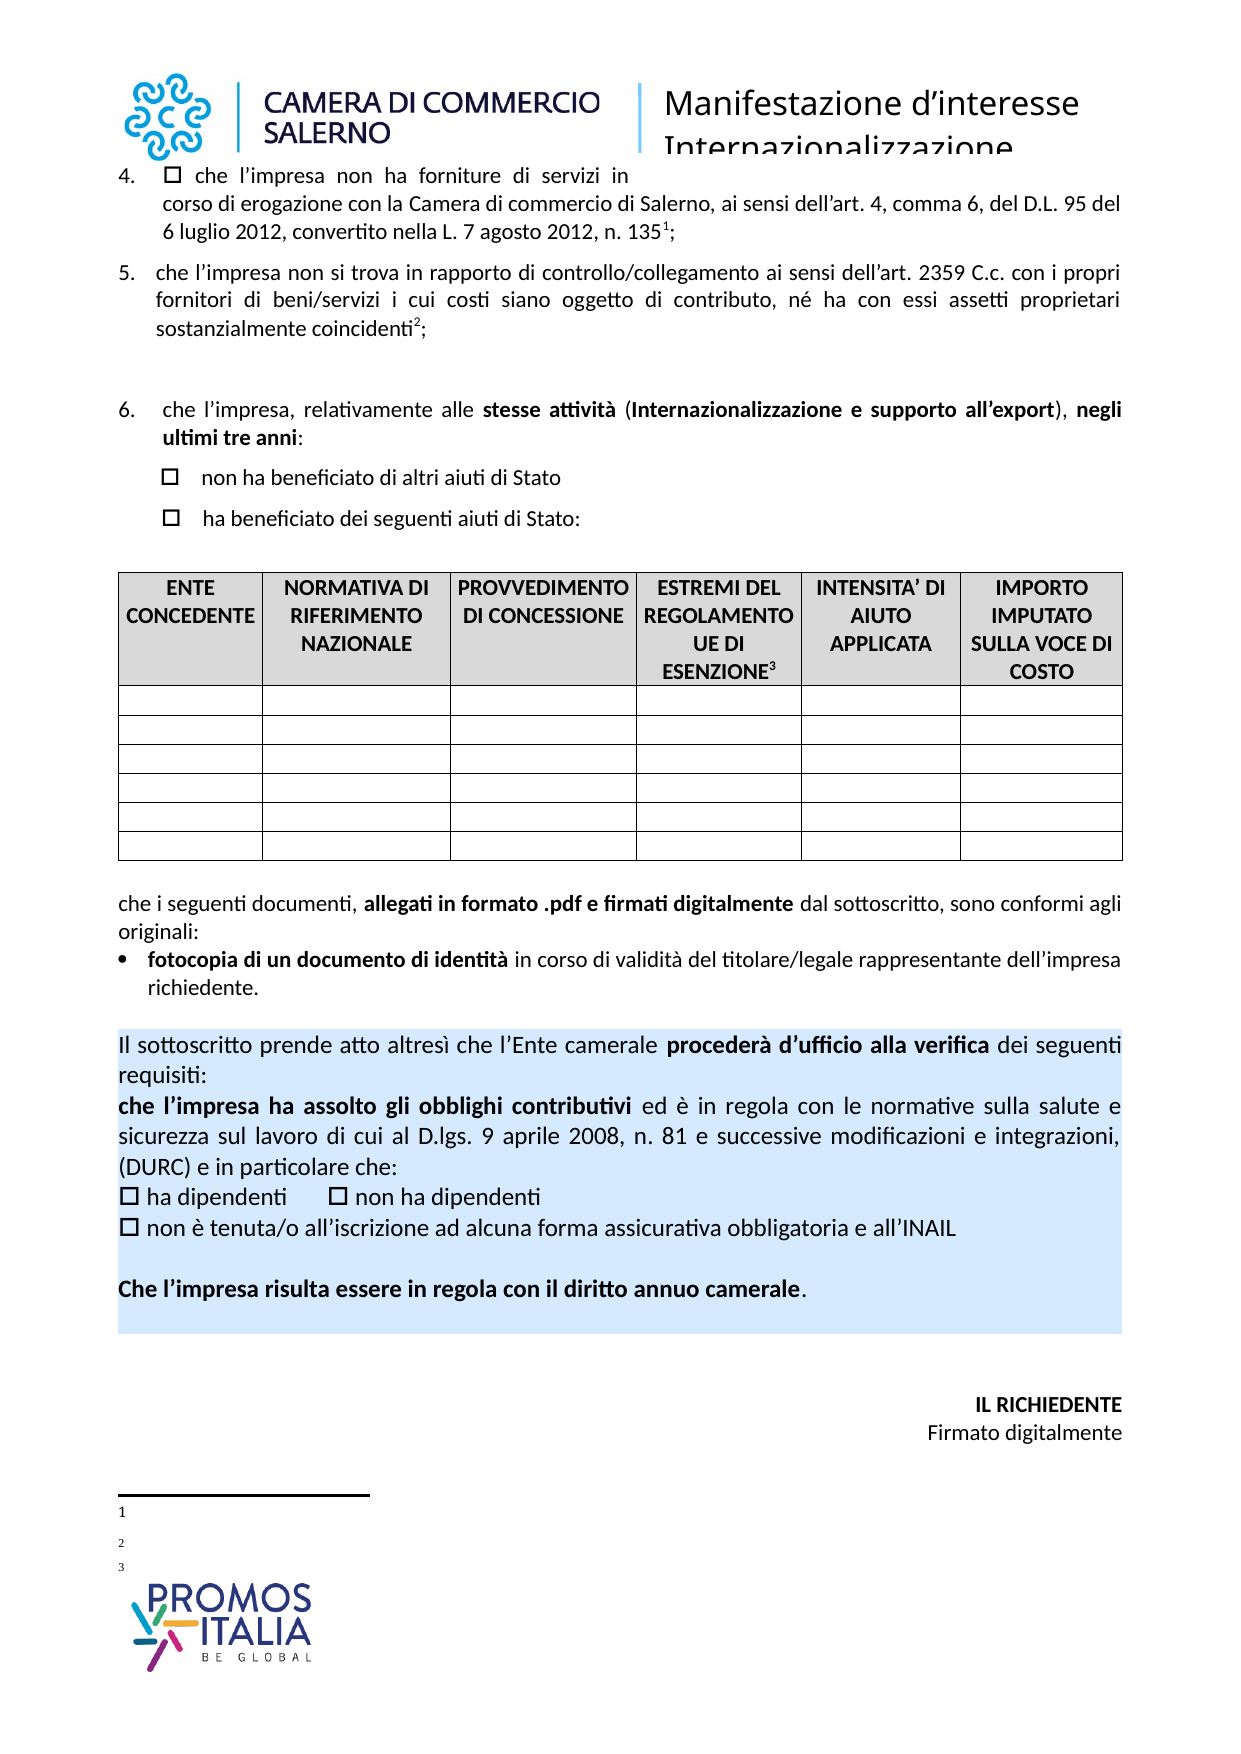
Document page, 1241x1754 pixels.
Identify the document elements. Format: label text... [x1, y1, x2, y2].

table_cell [451, 774, 636, 802]
table_cell [263, 803, 450, 831]
list fotocopia di un documento di identità in corso di validità del titolare/legale rappresentante dell’impresa richiedente. [118, 945, 1122, 1001]
table_cell [119, 745, 262, 773]
table_cell [451, 832, 636, 860]
table_header ESTREMI DEL REGOLAMENTO UE DI ESENZIONE [637, 573, 801, 685]
table_cell [961, 774, 1122, 802]
picture [131, 1583, 311, 1672]
table_cell [263, 832, 450, 860]
list che l’impresa non ha forniture di servizi in corso di erogazione con la Camera di commercio di Salerno, ai sensi dell’art. 4, comma 6, del D.L. 95 del 6 luglio 2012, convertito nella L. 7 agosto 2012, n. 135; [118, 161, 1122, 245]
text Firmato digitalmente [118, 1418, 1122, 1446]
table_cell [451, 716, 636, 743]
table_cell [637, 832, 801, 860]
table_cell [637, 803, 801, 831]
table_cell [802, 745, 960, 773]
table_cell [451, 803, 636, 831]
text ha beneficiato dei seguenti aiuti di Stato: [156, 504, 1122, 532]
table_cell [802, 803, 960, 831]
table_cell [802, 686, 960, 714]
list che l’impresa non si trova in rapporto di controllo/collegamento ai sensi dell’art. 2359 C.c. con i propri fornitori di beni/servizi i cui costi siano oggetto di contributo, né ha con essi assetti proprietari sostanzialmente coincidenti; [118, 258, 1122, 342]
table_cell [119, 832, 262, 860]
table_cell [802, 774, 960, 802]
table_cell [119, 803, 262, 831]
table_cell [802, 716, 960, 743]
table_header ENTE CONCEDENTE [119, 573, 262, 685]
text non ha beneficiato di altri aiuti di Stato [118, 463, 1122, 491]
table_cell [451, 745, 636, 773]
table_cell [961, 803, 1122, 831]
table_cell [961, 716, 1122, 743]
table_cell [637, 745, 801, 773]
text che i seguenti documenti, allegati in formato .pdf e firmati digitalmente dal sottoscritto, sono conformi agli originali: [118, 889, 1122, 945]
table_cell [637, 774, 801, 802]
table_cell [451, 686, 636, 714]
text Che l’impresa risulta essere in regola con il diritto annuo camerale. [118, 1273, 1122, 1304]
table_header INTENSITA’ DI AIUTO APPLICATA [802, 573, 960, 685]
text IL RICHIEDENTE [793, 1390, 1122, 1418]
table_cell [961, 745, 1122, 773]
table_cell [119, 716, 262, 743]
list che l’impresa, relativamente alle stesse attività (Internazionalizzazione e supporto all’export), negli ultimi tre anni: [118, 395, 1122, 451]
table_header NORMATIVA DI RIFERIMENTO NAZIONALE [263, 573, 450, 685]
table_cell [802, 832, 960, 860]
picture [124, 73, 600, 161]
table_cell [961, 686, 1122, 714]
table_cell [119, 686, 262, 714]
text ha dipendenti non ha dipendenti [118, 1182, 1122, 1212]
table_cell [263, 745, 450, 773]
table_cell [263, 716, 450, 743]
table_header PROVVEDIMENTO DI CONCESSIONE [451, 573, 636, 685]
table_cell [637, 716, 801, 743]
table_cell [961, 832, 1122, 860]
table_header IMPORTO IMPUTATO SULLA VOCE DI COSTO [961, 573, 1122, 685]
table_cell [637, 686, 801, 714]
text Il sottoscritto prende atto altresì che l’Ente camerale procederà d’ufficio alla verifica dei seguenti requisiti: [118, 1029, 1122, 1090]
table_cell [119, 774, 262, 802]
text che l’impresa ha assolto gli obblighi contributivi ed è in regola con le normative sulla salute e sicurezza sul lavoro di cui al D.lgs. 9 aprile 2008, n. 81 e successive modificazioni e integrazioni, (DURC) e in particolare che: [118, 1090, 1122, 1182]
table_cell [263, 774, 450, 802]
text non è tenuta/o all’iscrizione ad alcuna forma assicurativa obbligatoria e all’INAIL [118, 1212, 1122, 1243]
table_cell [263, 686, 450, 714]
